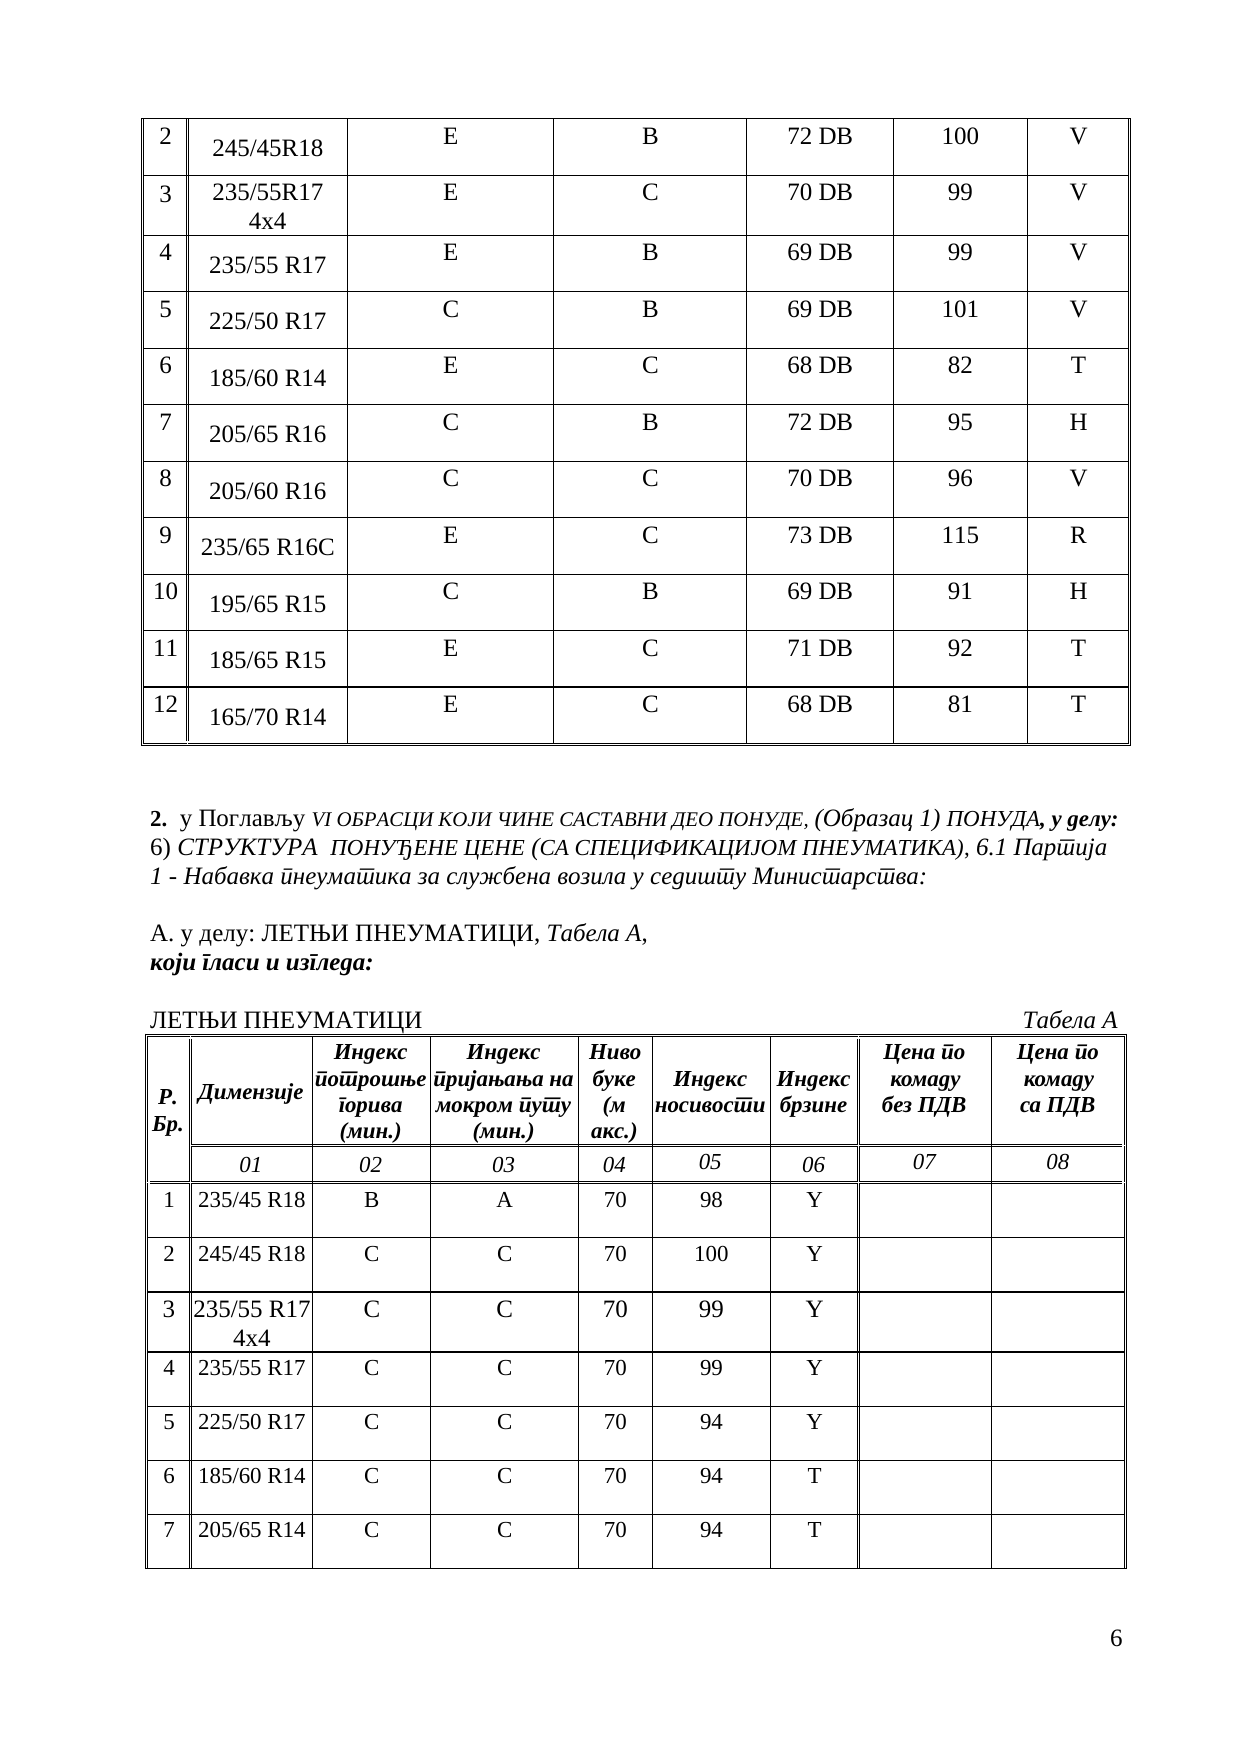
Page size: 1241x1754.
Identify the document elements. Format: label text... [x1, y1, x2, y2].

table_cell 11 [144, 631, 186, 686]
table_cell C [313, 1238, 430, 1291]
table_cell 72 DB [747, 405, 893, 461]
table_header Димензије [191, 1037, 312, 1144]
table_cell 04 [579, 1147, 652, 1181]
table_header Р. Бр. [148, 1035, 191, 1181]
table_cell 3 [148, 1293, 189, 1351]
table_cell 69 DB [747, 575, 893, 630]
table_cell 01 [192, 1147, 312, 1181]
table_cell 69 DB [747, 236, 893, 291]
table_cell 7 [148, 1515, 189, 1568]
table_cell [992, 1515, 1124, 1568]
table_cell 225/50 R17 [192, 1407, 312, 1459]
table_cell 4 [148, 1353, 189, 1406]
table_cell 68 DB [747, 688, 893, 743]
table_cell 68 DB [747, 349, 893, 404]
table_cell C [431, 1238, 578, 1291]
table_cell 72 DB [747, 119, 893, 175]
table_cell Y [771, 1184, 857, 1237]
table_cell 99 [653, 1293, 770, 1351]
table_cell T [771, 1461, 857, 1514]
table_cell 185/60 R14 [189, 349, 347, 404]
table_cell 245/45R18 [189, 119, 347, 175]
table_cell 6 [144, 349, 186, 404]
table_cell 81 [894, 688, 1027, 743]
text ЛЕТЊИ ПНЕУМАТИЦИ Табела А [150, 1005, 1122, 1033]
table_cell 235/55 R17 4x4 [192, 1293, 312, 1351]
table_cell 99 [894, 176, 1027, 235]
table_cell 70 [579, 1353, 652, 1406]
table_cell A [431, 1184, 578, 1237]
table_cell E [348, 236, 553, 291]
table_cell 73 DB [747, 518, 893, 573]
table_cell 02 [313, 1147, 430, 1181]
table_cell E [348, 119, 553, 175]
table_cell 100 [653, 1238, 770, 1291]
table_header Индекс брзине [770, 1035, 859, 1144]
table_cell 99 [894, 236, 1027, 291]
table_cell 245/45 R18 [192, 1238, 312, 1291]
table_cell T [1028, 631, 1128, 686]
table_cell C [348, 575, 553, 630]
table_cell 2 [148, 1238, 189, 1291]
table_header Индекс пријањања на мокром путу (мин.) [431, 1037, 578, 1144]
table_cell 96 [894, 462, 1027, 517]
table_header Индекс потрошње горива (мин.) [313, 1037, 430, 1144]
table_cell C [554, 518, 746, 573]
table_cell 70 [579, 1461, 652, 1514]
table_header Индекс носивости [653, 1037, 770, 1144]
table_cell B [554, 292, 746, 348]
table_cell 92 [894, 631, 1027, 686]
table_cell H [1028, 405, 1128, 461]
table_cell 5 [148, 1407, 189, 1459]
list у Поглављу VI ОБРАСЦИ КОЈИ ЧИНЕ САСТАВНИ ДЕО ПОНУДЕ, (Образац 1) ПОНУДА, у делу: [150, 803, 1122, 832]
table_cell 165/70 R14 [188, 688, 347, 743]
table_cell 4 [144, 236, 186, 291]
table_cell [992, 1181, 1126, 1237]
table_cell 94 [653, 1515, 770, 1568]
table_header Цена по комаду са ПДВ [992, 1037, 1124, 1144]
table_cell 12 [144, 688, 188, 743]
table_cell Y [771, 1353, 857, 1406]
table_cell 235/55R17 4x4 [189, 176, 347, 235]
table_cell B [554, 236, 746, 291]
table_cell E [348, 688, 553, 743]
table_cell [860, 1293, 991, 1351]
table_cell 6 [148, 1461, 189, 1514]
table_cell 205/60 R16 [189, 462, 347, 517]
table_cell C [313, 1461, 430, 1514]
table_cell 94 [653, 1461, 770, 1514]
table_cell Y [771, 1407, 857, 1459]
table_cell 205/65 R16 [189, 405, 347, 461]
table_cell E [348, 349, 553, 404]
table_cell T [771, 1515, 857, 1568]
table_cell C [313, 1407, 430, 1459]
table_cell E [348, 518, 553, 573]
table_cell Т [1028, 688, 1128, 743]
table_cell 99 [653, 1353, 770, 1406]
table_cell Y [771, 1238, 857, 1291]
table_cell 03 [431, 1147, 578, 1181]
table_cell [860, 1353, 991, 1406]
table_cell 70 DB [747, 176, 893, 235]
table_cell 10 [144, 575, 186, 630]
table_cell Т [1028, 349, 1128, 404]
table_cell Y [771, 1293, 857, 1351]
table_cell E [348, 176, 553, 235]
table_cell C [431, 1293, 578, 1351]
table_cell 1 [147, 1181, 191, 1237]
table_cell [992, 1293, 1124, 1351]
table_cell 235/45 R18 [192, 1184, 312, 1237]
table_cell 91 [894, 575, 1027, 630]
table_cell 07 [860, 1147, 991, 1181]
table_cell C [554, 176, 746, 235]
table_cell 115 [894, 518, 1027, 573]
table_cell 08 [992, 1144, 1124, 1181]
table_cell 70 [579, 1293, 652, 1351]
table_cell 98 [653, 1184, 770, 1237]
table_cell 3 [144, 176, 186, 235]
table_cell [860, 1407, 991, 1459]
table_cell C [554, 349, 746, 404]
table_cell C [313, 1293, 430, 1351]
table_cell C [554, 688, 746, 743]
table_cell 101 [894, 292, 1027, 348]
table_cell V [1028, 462, 1128, 517]
table_cell 06 [771, 1147, 857, 1181]
table_cell V [1028, 292, 1128, 348]
table_cell 95 [894, 405, 1027, 461]
table_cell C [313, 1515, 430, 1568]
table_cell R [1028, 518, 1128, 573]
table_cell 235/65 R16C [189, 518, 347, 573]
table_cell 185/65 R15 [189, 631, 347, 686]
table_cell C [431, 1407, 578, 1459]
table_cell [860, 1238, 991, 1291]
table_cell 05 [653, 1147, 770, 1181]
table_cell B [313, 1184, 430, 1237]
table_cell C [348, 292, 553, 348]
table_cell C [348, 462, 553, 517]
table_cell C [554, 631, 746, 686]
table_cell [992, 1238, 1124, 1291]
table_cell 5 [144, 292, 186, 348]
table_cell 100 [894, 119, 1027, 175]
table_cell V [1028, 176, 1128, 235]
table_cell 235/55 R17 [189, 236, 347, 291]
table_cell [860, 1184, 991, 1237]
table_cell [860, 1515, 991, 1568]
table_header Ниво буке (мaкс.) [579, 1037, 652, 1144]
table_cell C [431, 1461, 578, 1514]
table_cell 185/60 R14 [192, 1461, 312, 1514]
table_cell 195/65 R15 [189, 575, 347, 630]
table_cell Н [1028, 575, 1128, 630]
table_cell B [554, 575, 746, 630]
table_cell C [554, 462, 746, 517]
table_cell C [431, 1515, 578, 1568]
text А. у делу: ЛЕТЊИ ПНЕУМАТИЦИ, Табела А, [150, 918, 1122, 947]
table_header Цена по комаду без ПДВ [859, 1037, 991, 1144]
table_cell B [554, 405, 746, 461]
table_cell C [431, 1353, 578, 1406]
table_cell 70 DB [747, 462, 893, 517]
table_cell V [1028, 119, 1128, 175]
text који гласи и изгледа: [150, 947, 1122, 976]
table_cell 9 [144, 518, 186, 573]
table_cell 70 [579, 1407, 652, 1459]
table_cell B [554, 119, 746, 175]
table_cell 225/50 R17 [189, 292, 347, 348]
table_cell C [313, 1353, 430, 1406]
table_cell E [348, 631, 553, 686]
table_cell [992, 1353, 1124, 1406]
table_cell 7 [144, 405, 186, 461]
table_cell [992, 1407, 1124, 1459]
table_cell 8 [144, 462, 186, 517]
table_cell 82 [894, 349, 1027, 404]
table_cell 235/55 R17 [192, 1353, 312, 1406]
table_cell [860, 1461, 991, 1514]
table_cell 205/65 R14 [192, 1515, 312, 1568]
text 6) СТРУКТУРА ПОНУЂЕНЕ ЦЕНЕ (СА СПЕЦИФИКАЦИЈОМ ПНЕУМАТИКА), 6.1 Партија 1 - Набавка пнеуматика за службена возила у седишту Министарства: [150, 832, 1122, 890]
table_cell V [1028, 236, 1128, 291]
table_cell 71 DB [747, 631, 893, 686]
table_cell [992, 1461, 1124, 1514]
table_cell 2 [144, 119, 186, 175]
table_cell 94 [653, 1407, 770, 1459]
table_cell 69 DB [747, 292, 893, 348]
table_cell 70 [579, 1238, 652, 1291]
table_cell 70 [579, 1515, 652, 1568]
table_cell C [348, 405, 553, 461]
table_cell 70 [579, 1184, 652, 1237]
